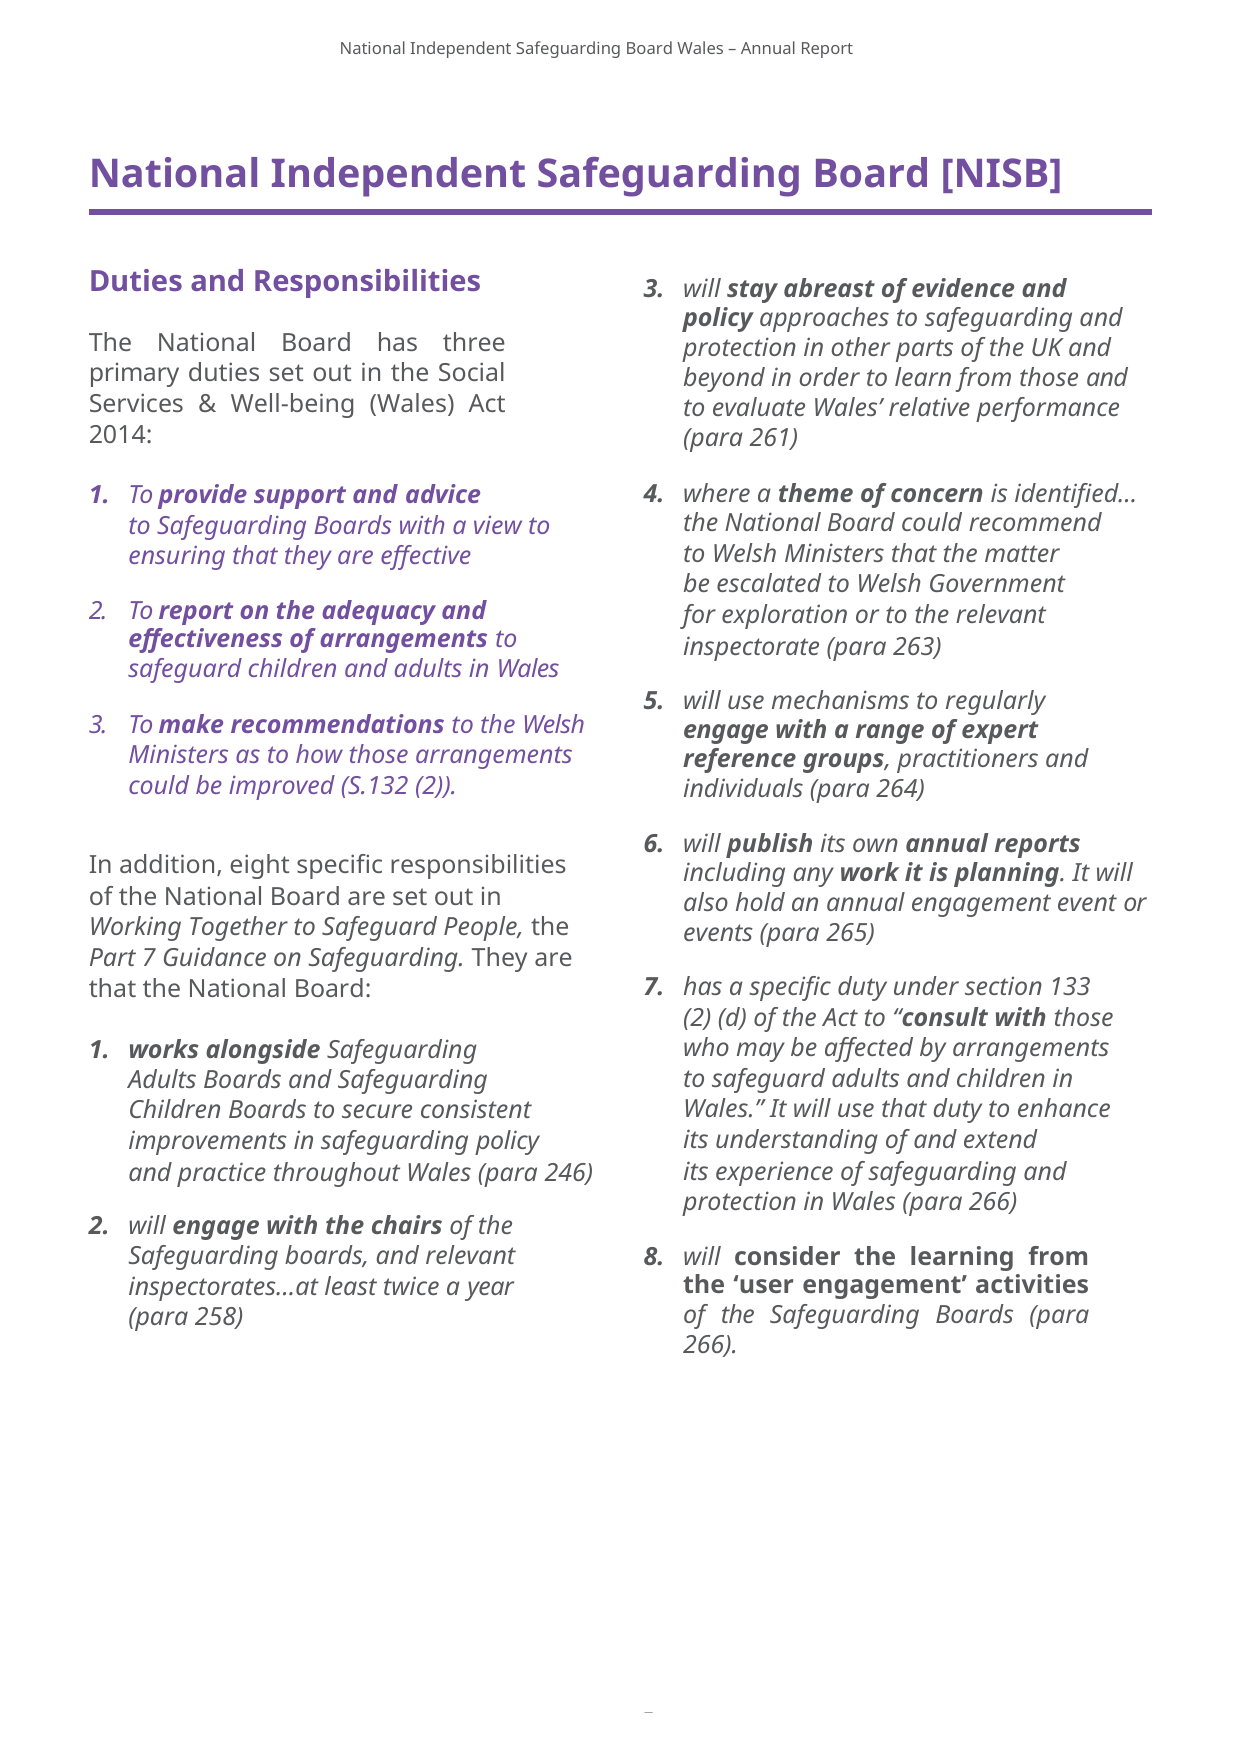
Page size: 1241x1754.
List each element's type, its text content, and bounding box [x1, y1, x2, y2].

list will engage with the chairs of the Safeguarding boards, and relevant inspectorates…at least twice a year (para 258) [88, 1210, 522, 1333]
list will consider the learning from the ‘user engagement’ activities of the Safeguarding Boards (para 266). [643, 1242, 1089, 1360]
list where a theme of concern is identified… the National Board could recommend [643, 479, 1147, 538]
text (2) (d) of the Act to “consult with those who may be affected by arrangements to safeguard adults and children in Wales.” It will use that duty to enhance its understanding of and extend [683, 1002, 1126, 1156]
text In addition, eight specific responsibilities [88, 848, 597, 880]
subtitle National Independent Safeguarding Board [NISB] [88, 146, 1209, 199]
subtitle Duties and Responsibilities [88, 261, 597, 300]
list works alongside Safeguarding Adults Boards and Safeguarding Children Boards to secure consistent improvements in safeguarding policy [88, 1034, 540, 1157]
list has a specific duty under section 133 [643, 970, 1209, 1001]
text The National Board has three primary duties set out in the Social Services & Well-being (Wales) Act 2014: [88, 327, 506, 451]
list To report on the adequacy and effectiveness of arrangements to safeguard children and adults in Wales [88, 596, 563, 685]
text to Welsh Ministers that the matter be escalated to Welsh Government for exploration or to the relevant inspectorate (para 263) [683, 538, 1079, 662]
text its experience of safeguarding and protection in Wales (para 266) [683, 1156, 1071, 1218]
text to Safeguarding Boards with a view to ensuring that they are effective [128, 510, 551, 572]
text of the National Board are set out in Working Together to Safeguard People, the Part 7 Guidance on Safeguarding. They are that the National Board: [88, 881, 597, 1005]
list To provide support and advice [88, 477, 597, 509]
list will publish its own annual reports including any work it is planning. It will also hold an annual engagement event or events (para 265) [643, 829, 1148, 949]
text and practice throughout Wales (para 246) [128, 1157, 597, 1187]
list To make recommendations to the Welsh Ministers as to how those arrangements could be improved (S.132 (2)). [88, 708, 593, 801]
list will stay abreast of evidence and policy approaches to safeguarding and protection in other parts of the UK and beyond in order to learn from those and to evaluate Wales’ relative performance (para 261) [643, 274, 1131, 454]
list will use mechanisms to regularly engage with a range of expert reference groups, practitioners and individuals (para 264) [643, 686, 1137, 805]
